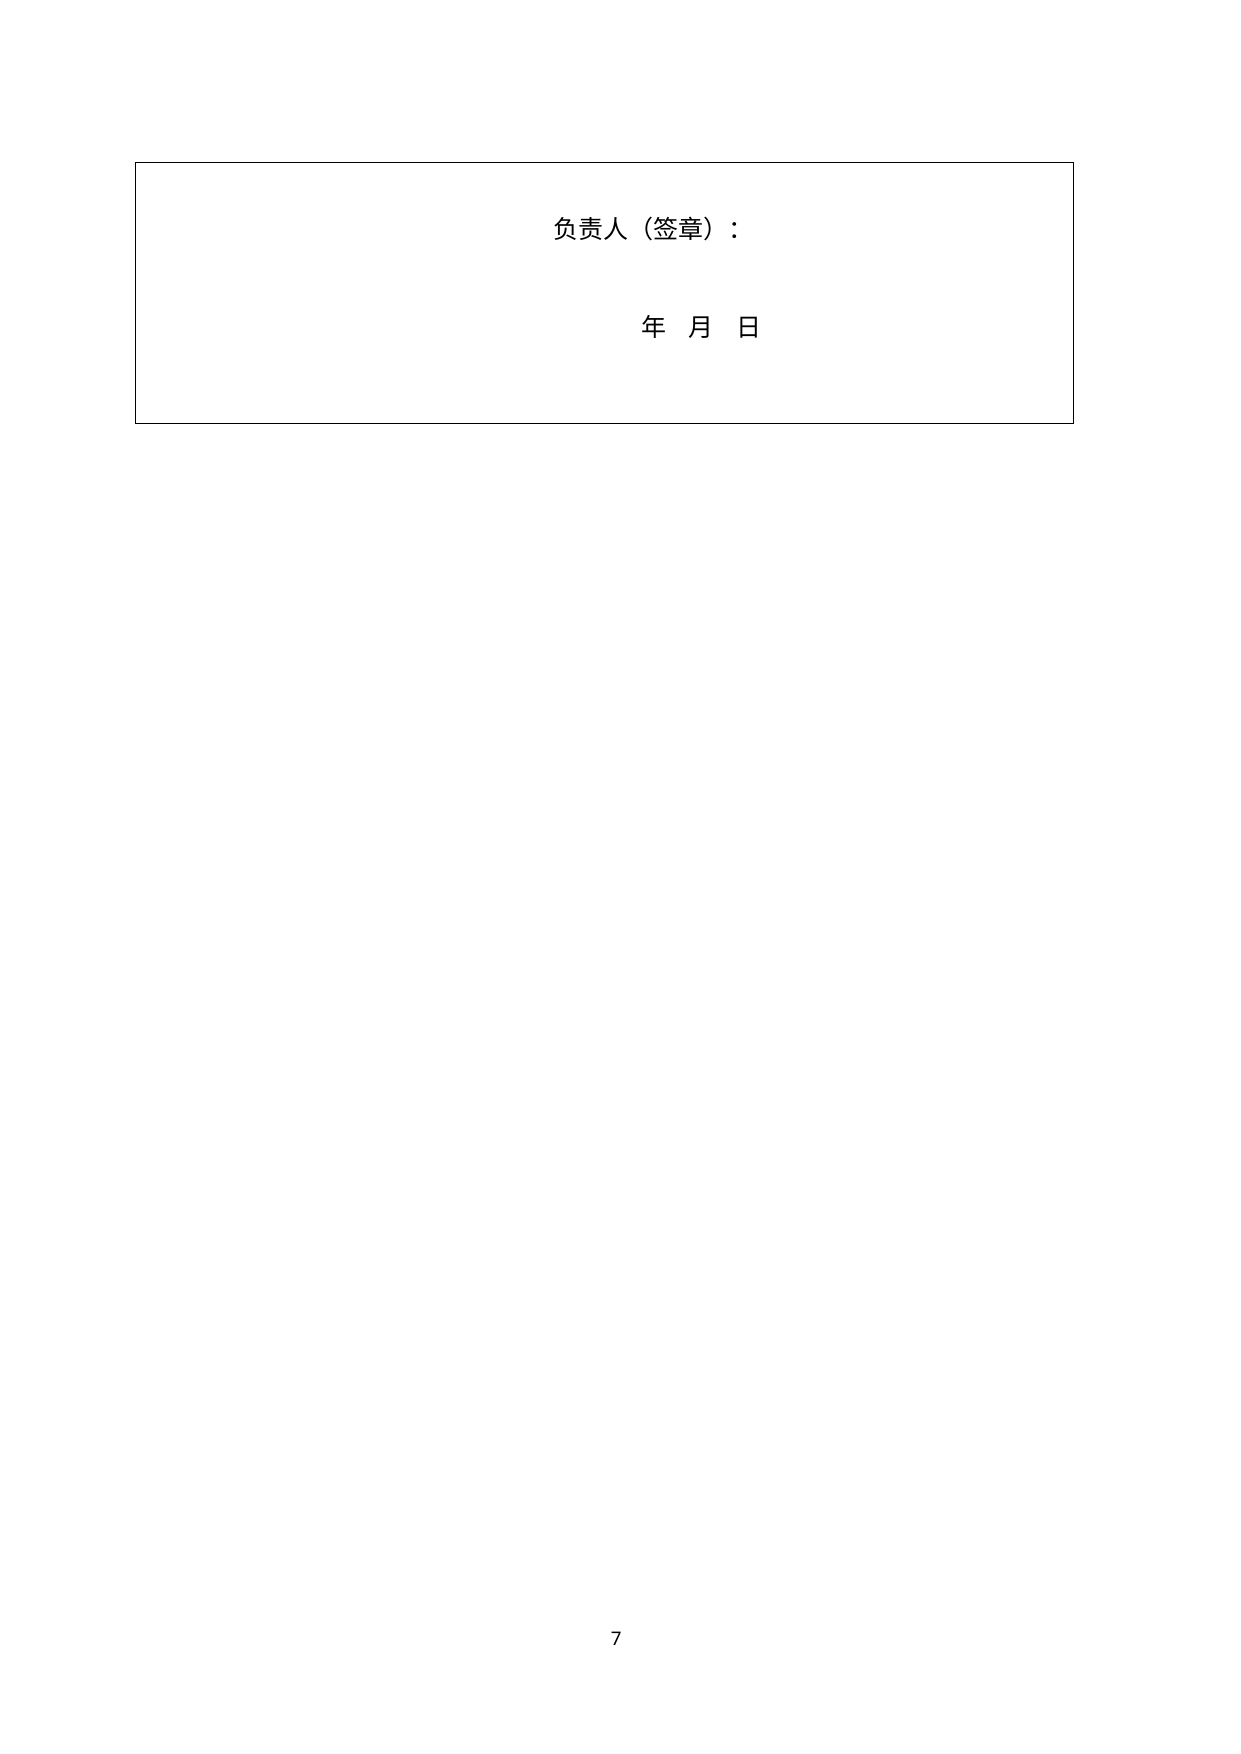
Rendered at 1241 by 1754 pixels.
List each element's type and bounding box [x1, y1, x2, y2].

table_cell [136, 163, 1073, 423]
